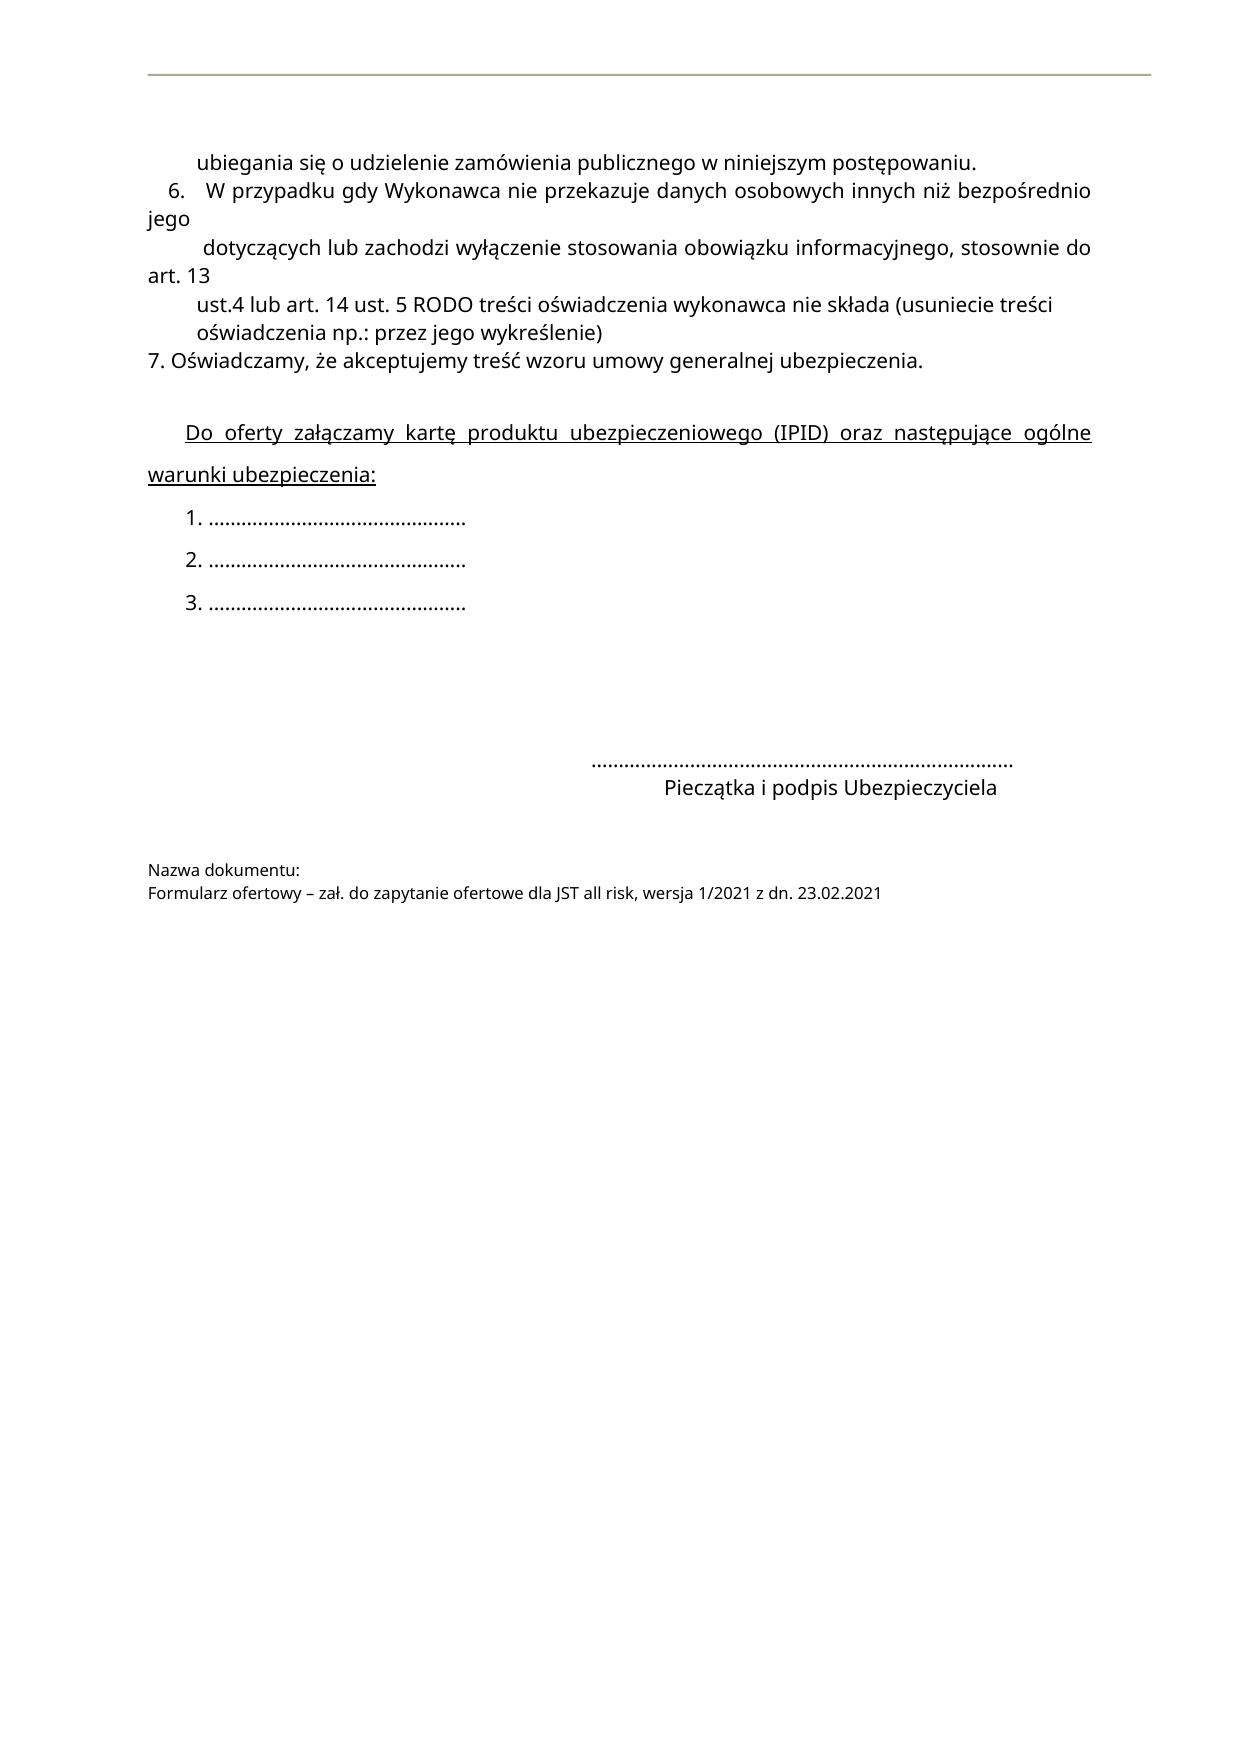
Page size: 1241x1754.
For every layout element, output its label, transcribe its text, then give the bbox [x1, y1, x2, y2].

text 2. ……………………………………….. [148, 546, 1093, 574]
text oświadczenia np.: przez jego wykreślenie) [148, 318, 1093, 347]
text ……………………………………………………………..…… [523, 745, 1093, 773]
text Pieczątka i podpis Ubezpieczyciela [154, 773, 1093, 802]
text Do oferty załączamy kartę produktu ubezpieczeniowego (IPID) oraz następujące ogólne warunki ubezpieczenia: [148, 418, 1093, 489]
text 3. ……………………………………….. [148, 588, 1093, 617]
text Formularz ofertowy – zał. do zapytanie ofertowe dla JST all risk, wersja 1/2021 z dn. 23.02.2021 [148, 881, 1093, 904]
text Nazwa dokumentu: [148, 858, 1093, 881]
text 7. Oświadczamy, że akceptujemy treść wzoru umowy generalnej ubezpieczenia. [148, 347, 1093, 375]
text ust.4 lub art. 14 ust. 5 RODO treści oświadczenia wykonawca nie składa (usuniecie treści [148, 290, 1093, 318]
text 6. W przypadku gdy Wykonawca nie przekazuje danych osobowych innych niż bezpośrednio jego [148, 176, 1093, 233]
text ubiegania się o udzielenie zamówienia publicznego w niniejszym postępowaniu. [148, 148, 1093, 176]
text 1. ……………………………………….. [148, 503, 1093, 531]
text dotyczących lub zachodzi wyłączenie stosowania obowiązku informacyjnego, stosownie do art. 13 [148, 233, 1093, 290]
